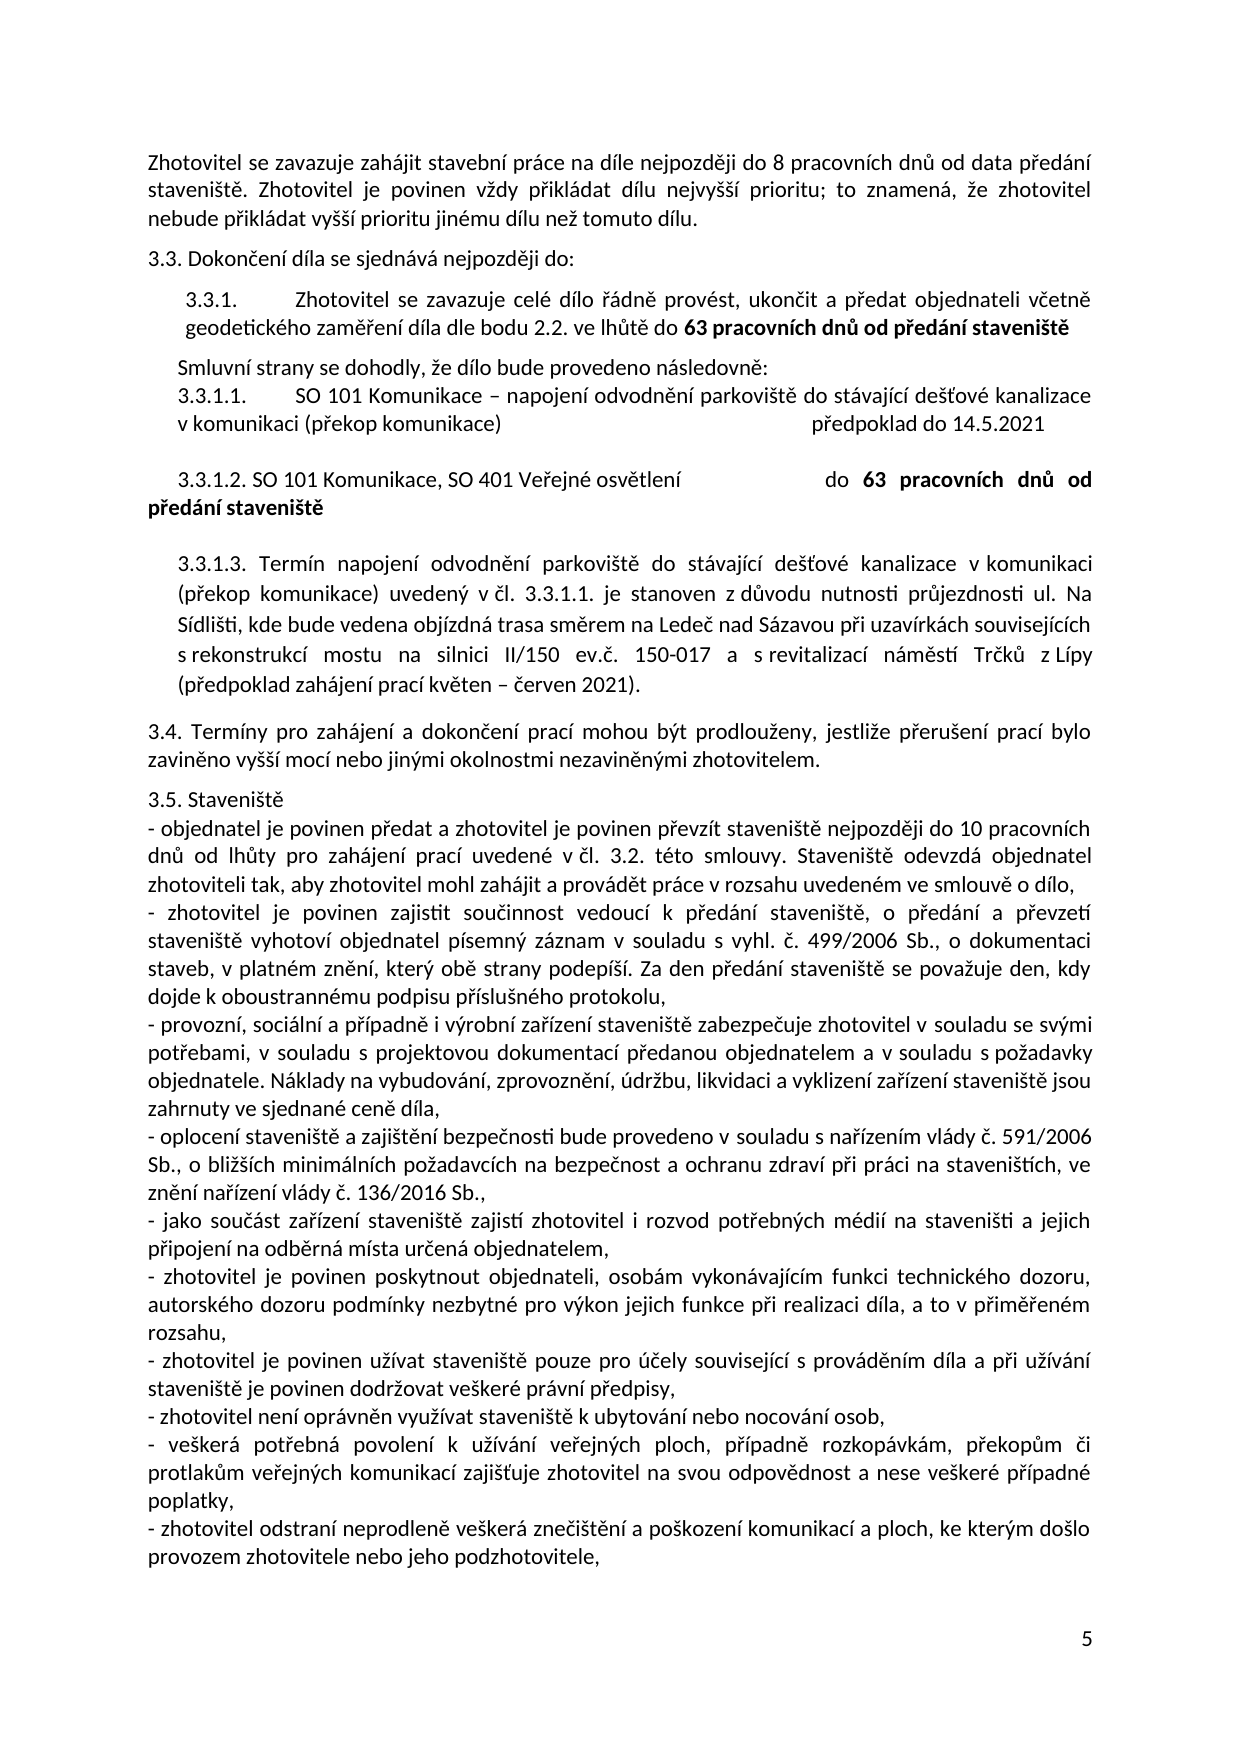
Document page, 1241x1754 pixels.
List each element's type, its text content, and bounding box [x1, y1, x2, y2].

text - veškerá potřebná povolení k užívání veřejných ploch, případně rozkopávkám, překopům či protlakům veřejných komunikací zajišťuje zhotovitel na svou odpovědnost a nese veškeré případné poplatky, [148, 1430, 1093, 1514]
text - zhotovitel odstraní neprodleně veškerá znečištění a poškození komunikací a ploch, ke kterým došlo provozem zhotovitele nebo jeho podzhotovitele, [148, 1514, 1093, 1570]
text 3.4. Termíny pro zahájení a dokončení prací mohou být prodlouženy, jestliže přerušení prací bylo zaviněno vyšší mocí nebo jinými okolnostmi nezaviněnými zhotovitelem. [148, 717, 1093, 773]
text 3.3. Dokončení díla se sjednává nejpozději do: [148, 244, 1093, 272]
text Zhotovitel se zavazuje zahájit stavební práce na díle nejpozději do 8 pracovních dnů od data předání staveniště. Zhotovitel je povinen vždy přikládat dílu nejvyšší prioritu; to znamená, že zhotovitel nebude přikládat vyšší prioritu jinému dílu než tomuto dílu. [148, 148, 1093, 232]
text - zhotovitel je povinen zajistit součinnost vedoucí k předání staveniště, o předání a převzetí staveniště vyhotoví objednatel písemný záznam v souladu s vyhl. č. 499/2006 Sb., o dokumentaci staveb, v platném znění, který obě strany podepíší. Za den předání staveniště se považuje den, kdy dojde k oboustrannému podpisu příslušného protokolu, [148, 898, 1093, 1010]
text 3.5. Staveniště [148, 786, 1093, 814]
text 3.3.1.3. Termín napojení odvodnění parkoviště do stávající dešťové kanalizace v komunikaci (překop komunikace) uvedený v čl. 3.3.1.1. je stanoven z důvodu nutnosti průjezdnosti ul. Na Sídlišti, kde bude vedena objízdná trasa směrem na Ledeč nad Sázavou při uzavírkách souvisejících s rekonstrukcí mostu na silnici II/150 ev.č. 150-017 a s revitalizací náměstí Trčků z Lípy (předpoklad zahájení prací květen – červen 2021). [177, 549, 1093, 698]
text 3.3.1.2. SO 101 Komunikace, SO 401 Veřejné osvětlení do 63 pracovních dnů od předání staveniště [148, 465, 1093, 521]
text - oplocení staveniště a zajištění bezpečnosti bude provedeno v souladu s nařízením vlády č. 591/2006 Sb., o bližších minimálních požadavcích na bezpečnost a ochranu zdraví při práci na staveništích, ve znění nařízení vlády č. 136/2016 Sb., [148, 1122, 1093, 1206]
text - objednatel je povinen předat a zhotovitel je povinen převzít staveniště nejpozději do 10 pracovních dnů od lhůty pro zahájení prací uvedené v čl. 3.2. této smlouvy. Staveniště odevzdá objednatel zhotoviteli tak, aby zhotovitel mohl zahájit a provádět práce v rozsahu uvedeném ve smlouvě o dílo, [148, 814, 1093, 898]
text Smluvní strany se dohodly, že dílo bude provedeno následovně: [148, 353, 1093, 381]
text - zhotovitel není oprávněn využívat staveniště k ubytování nebo nocování osob, [148, 1402, 1093, 1430]
text - provozní, sociální a případně i výrobní zařízení staveniště zabezpečuje zhotovitel v souladu se svými potřebami, v souladu s projektovou dokumentací předanou objednatelem a v souladu s požadavky objednatele. Náklady na vybudování, zprovoznění, údržbu, likvidaci a vyklizení zařízení staveniště jsou zahrnuty ve sjednané ceně díla, [148, 1010, 1093, 1122]
text 3.3.1. Zhotovitel se zavazuje celé dílo řádně provést, ukončit a předat objednateli včetně geodetického zaměření díla dle bodu 2.2. ve lhůtě do 63 pracovních dnů od předání staveniště [185, 285, 1093, 341]
text 3.3.1.1. SO 101 Komunikace – napojení odvodnění parkoviště do stávající dešťové kanalizace v komunikaci (překop komunikace) předpoklad do 14.5.2021 [177, 381, 1093, 437]
text - zhotovitel je povinen užívat staveniště pouze pro účely související s prováděním díla a při užívání staveniště je povinen dodržovat veškeré právní předpisy, [148, 1346, 1093, 1402]
text - zhotovitel je povinen poskytnout objednateli, osobám vykonávajícím funkci technického dozoru, autorského dozoru podmínky nezbytné pro výkon jejich funkce při realizaci díla, a to v přiměřeném rozsahu, [148, 1262, 1093, 1346]
text - jako součást zařízení staveniště zajistí zhotovitel i rozvod potřebných médií na staveništi a jejich připojení na odběrná místa určená objednatelem, [148, 1206, 1093, 1262]
